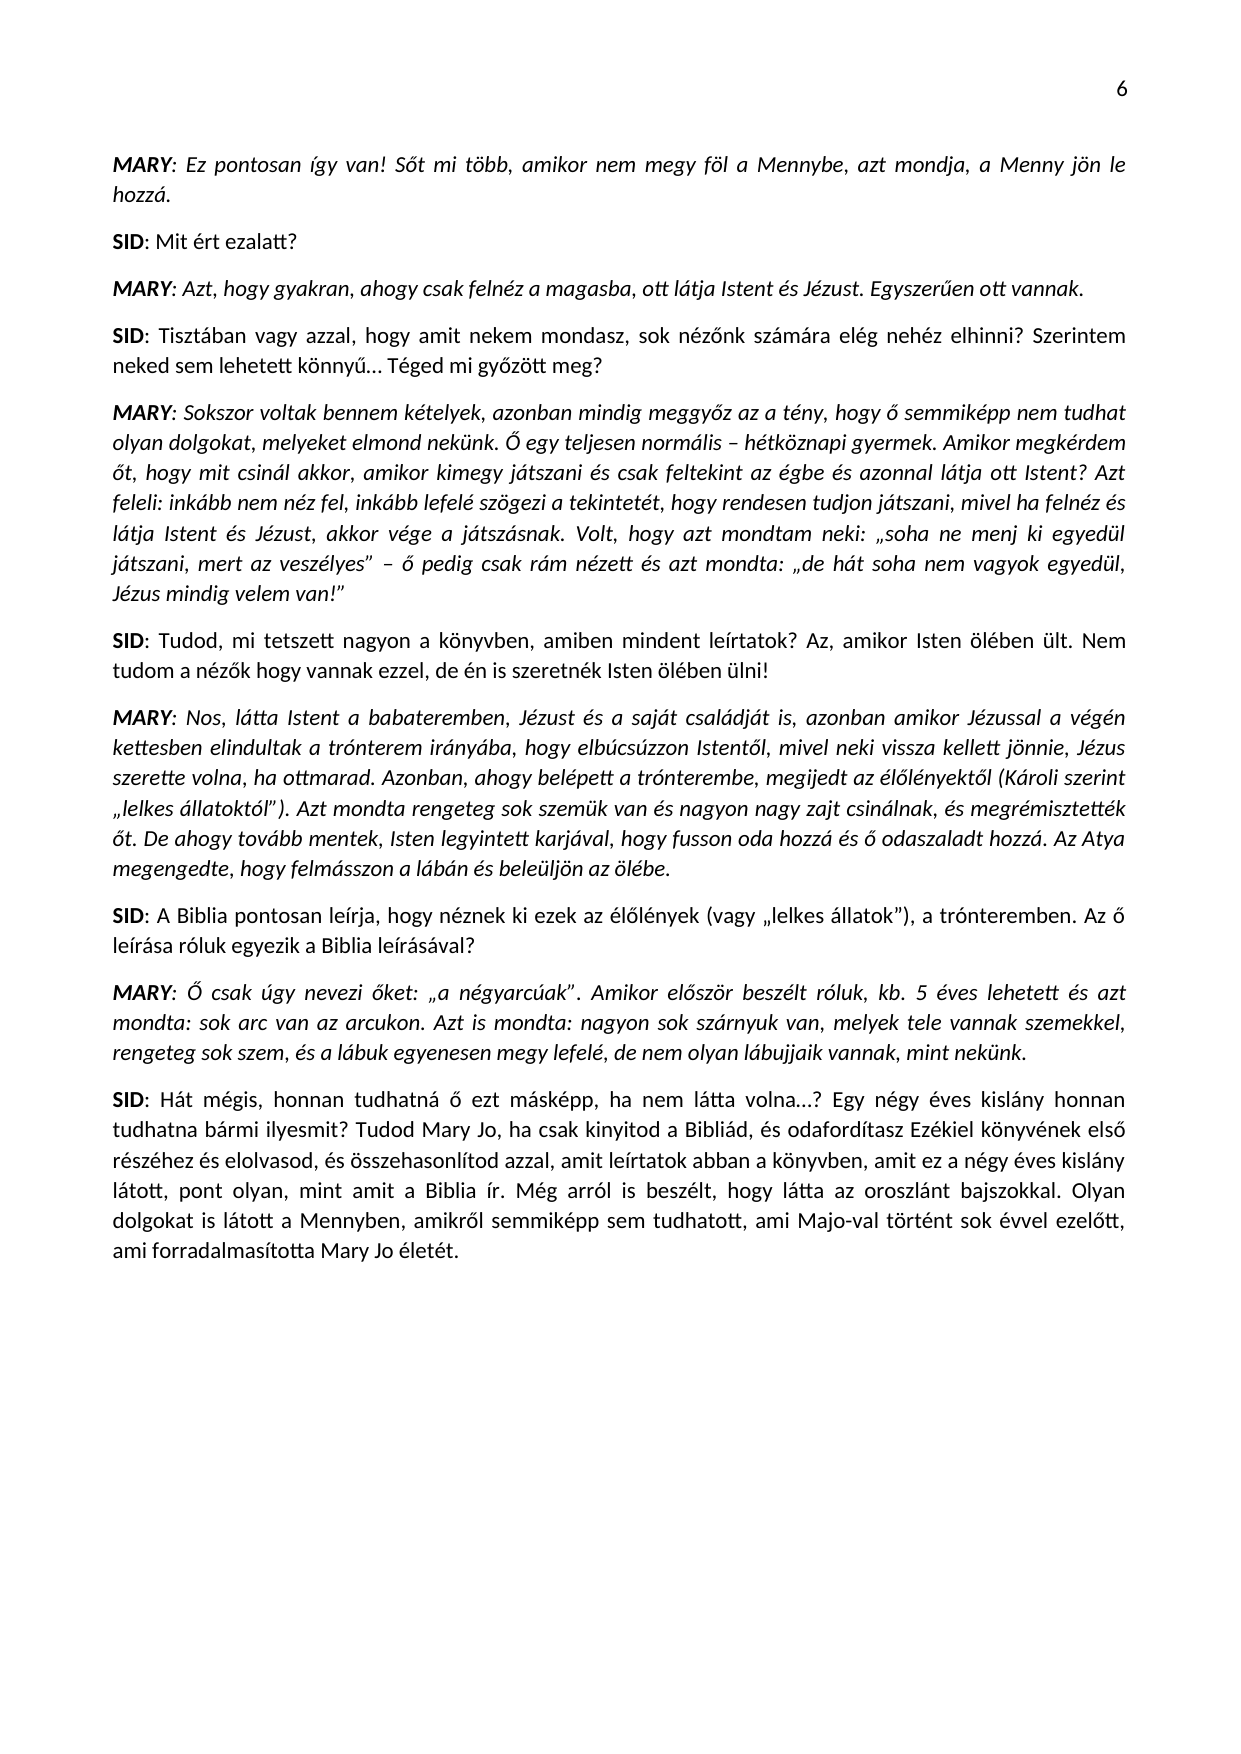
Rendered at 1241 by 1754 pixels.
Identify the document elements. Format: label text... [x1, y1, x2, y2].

text SID: Tisztában vagy azzal, hogy amit nekem mondasz, sok nézőnk számára elég nehéz elhinni? Szerintem neked sem lehetett könnyű… Téged mi győzött meg? [112, 321, 1128, 379]
text MARY: Azt, hogy gyakran, ahogy csak felnéz a magasba, ott látja Istent és Jézust. Egyszerűen ott vannak. [112, 274, 1128, 302]
text MARY: Ez pontosan így van! Sőt mi több, amikor nem megy föl a Mennybe, azt mondja, a Menny jön le hozzá. [112, 150, 1128, 208]
text SID: A Biblia pontosan leírja, hogy néznek ki ezek az élőlények (vagy „lelkes állatok”), a trónteremben. Az ő leírása róluk egyezik a Biblia leírásával? [112, 901, 1128, 959]
text SID: Tudod, mi tetszett nagyon a könyvben, amiben mindent leírtatok? Az, amikor Isten ölében ült. Nem tudom a nézők hogy vannak ezzel, de én is szeretnék Isten ölében ülni! [112, 626, 1128, 684]
text MARY: Nos, látta Istent a babateremben, Jézust és a saját családját is, azonban amikor Jézussal a végén kettesben elindultak a trónterem irányába, hogy elbúcsúzzon Istentől, mivel neki vissza kellett jönnie, Jézus szerette volna, ha ottmarad. Azonban, ahogy belépett a trónterembe, megijedt az élőlényektől (Károli szerint „lelkes állatoktól”). Azt mondta rengeteg sok szemük van és nagyon nagy zajt csinálnak, és megrémisztették őt. De ahogy tovább mentek, Isten legyintett karjával, hogy fusson oda hozzá és ő odaszaladt hozzá. Az Atya megengedte, hogy felmásszon a lábán és beleüljön az ölébe. [112, 703, 1128, 882]
text MARY: Sokszor voltak bennem kételyek, azonban mindig meggyőz az a tény, hogy ő semmiképp nem tudhat olyan dolgokat, melyeket elmond nekünk. Ő egy teljesen normális – hétköznapi gyermek. Amikor megkérdem őt, hogy mit csinál akkor, amikor kimegy játszani és csak feltekint az égbe és azonnal látja ott Istent? Azt feleli: inkább nem néz fel, inkább lefelé szögezi a tekintetét, hogy rendesen tudjon játszani, mivel ha felnéz és látja Istent és Jézust, akkor vége a játszásnak. Volt, hogy azt mondtam neki: „soha ne menj ki egyedül játszani, mert az veszélyes” – ő pedig csak rám nézett és azt mondta: „de hát soha nem vagyok egyedül, Jézus mindig velem van!” [112, 398, 1128, 607]
text MARY: Ő csak úgy nevezi őket: „a négyarcúak”. Amikor először beszélt róluk, kb. 5 éves lehetett és azt mondta: sok arc van az arcukon. Azt is mondta: nagyon sok szárnyuk van, melyek tele vannak szemekkel, rengeteg sok szem, és a lábuk egyenesen megy lefelé, de nem olyan lábujjaik vannak, mint nekünk. [112, 978, 1128, 1067]
text SID: Mit ért ezalatt? [112, 227, 1128, 255]
text SID: Hát mégis, honnan tudhatná ő ezt másképp, ha nem látta volna…? Egy négy éves kislány honnan tudhatna bármi ilyesmit? Tudod Mary Jo, ha csak kinyitod a Bibliád, és odafordítasz Ezékiel könyvének első részéhez és elolvasod, és összehasonlítod azzal, amit leírtatok abban a könyvben, amit ez a négy éves kislány látott, pont olyan, mint amit a Biblia ír. Még arról is beszélt, hogy látta az oroszlánt bajszokkal. Olyan dolgokat is látott a Mennyben, amikről semmiképp sem tudhatott, ami Majo-val történt sok évvel ezelőtt, ami forradalmasította Mary Jo életét. [112, 1085, 1128, 1264]
